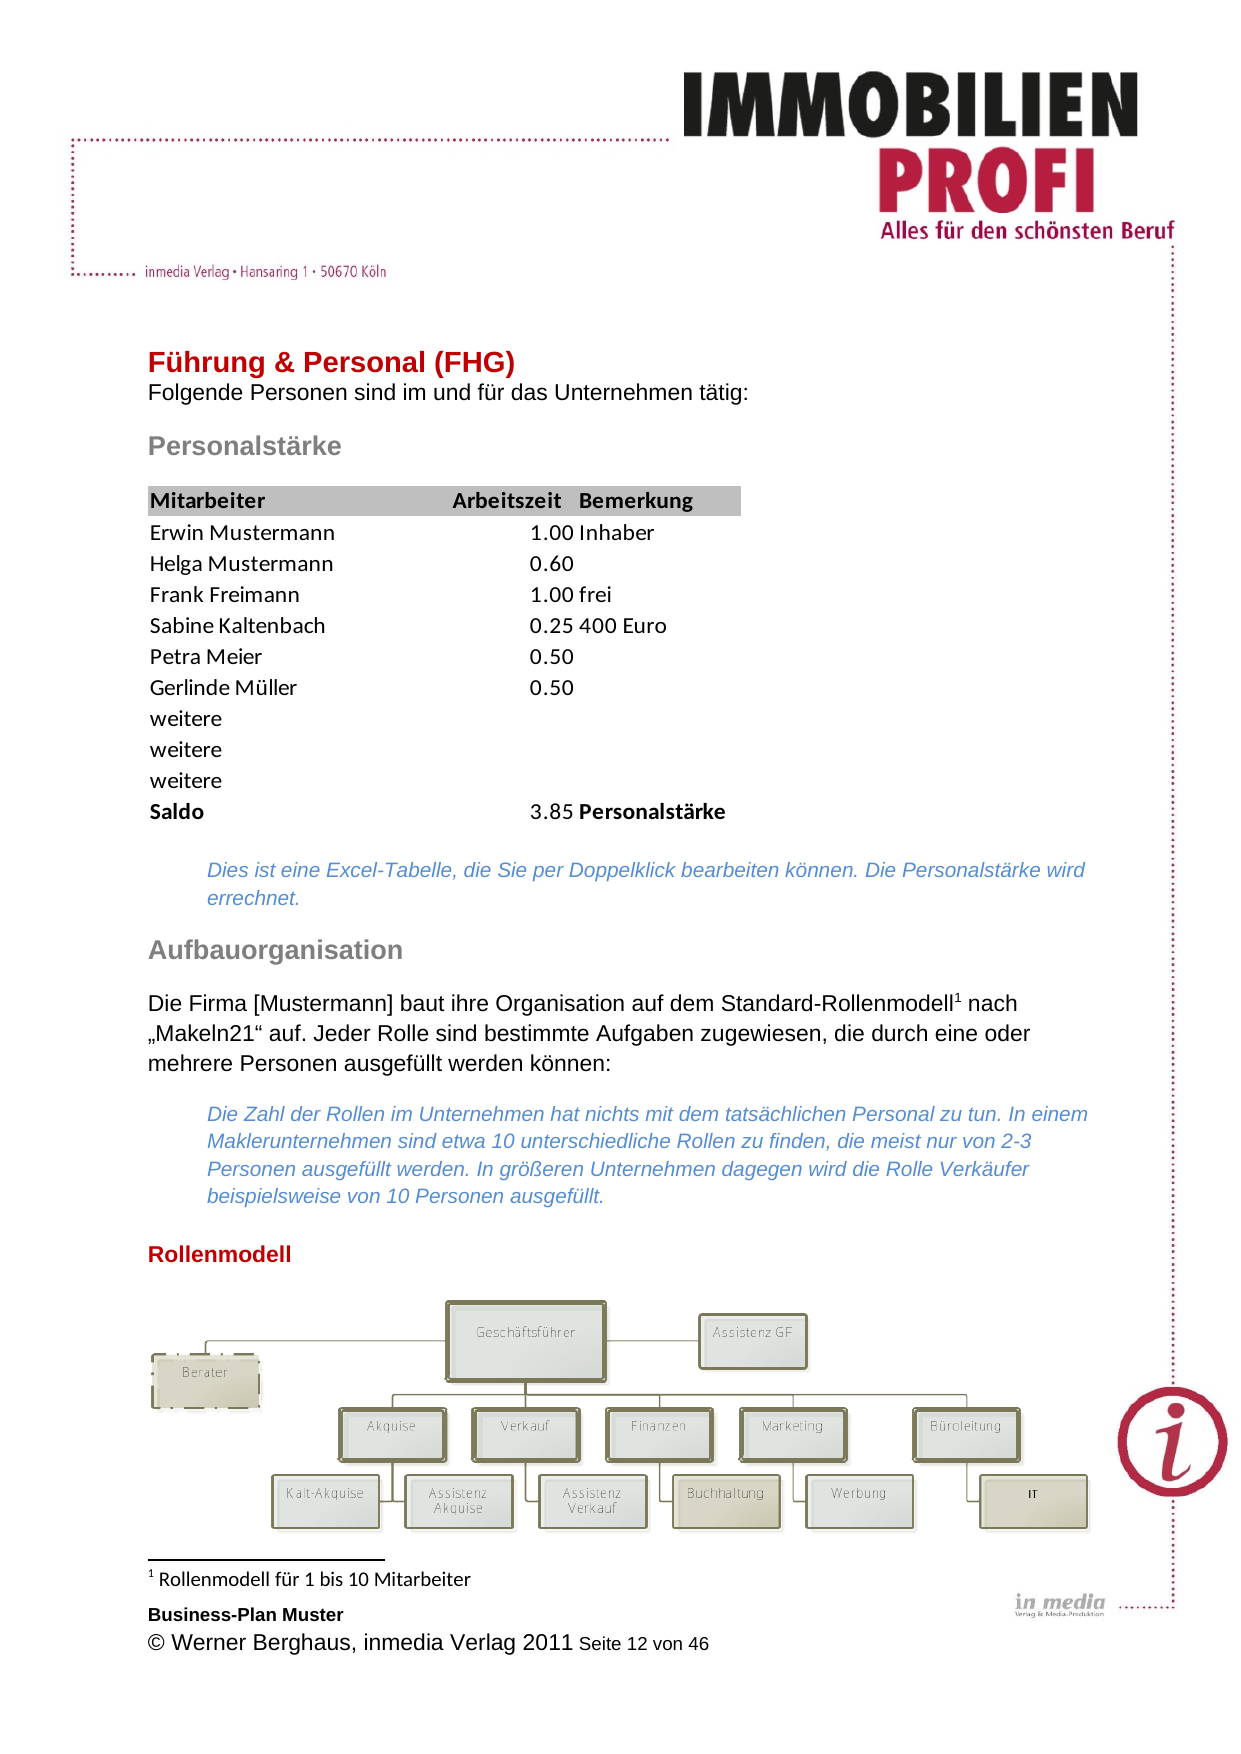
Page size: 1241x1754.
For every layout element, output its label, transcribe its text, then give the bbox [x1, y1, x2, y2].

subtitle Rollenmodell [148, 1241, 1092, 1267]
text Folgende Personen sind im und für das Unternehmen tätig: [148, 379, 1092, 405]
text Die Firma [Mustermann] baut ihre Organisation auf dem Standard-Rollenmodell nach „Makeln21“ auf. Jeder Rolle sind bestimmte Aufgaben zugewiesen, die durch eine oder mehrere Personen ausgefüllt werden können: [148, 990, 1092, 1077]
text Die Zahl der Rollen im Unternehmen hat nichts mit dem tatsächlichen Personal zu tun. In einem Maklerunternehmen sind etwa 10 unterschiedliche Rollen zu finden, die meist nur von 2-3 Personen ausgefüllt werden. In größeren Unternehmen dagegen wird die Rolle Verkäufer beispielsweise von 10 Personen ausgefüllt. [207, 1101, 1092, 1208]
subtitle Aufbauorganisation [148, 934, 1092, 965]
subtitle Führung & Personal (FHG) [148, 345, 1092, 379]
text Dies ist eine Excel-Tabelle, die Sie per Doppelklick bearbeiten können. Die Personalstärke wird errechnet. [207, 858, 1092, 909]
subtitle Personalstärke [148, 430, 1092, 461]
picture [17, 0, 1241, 1735]
